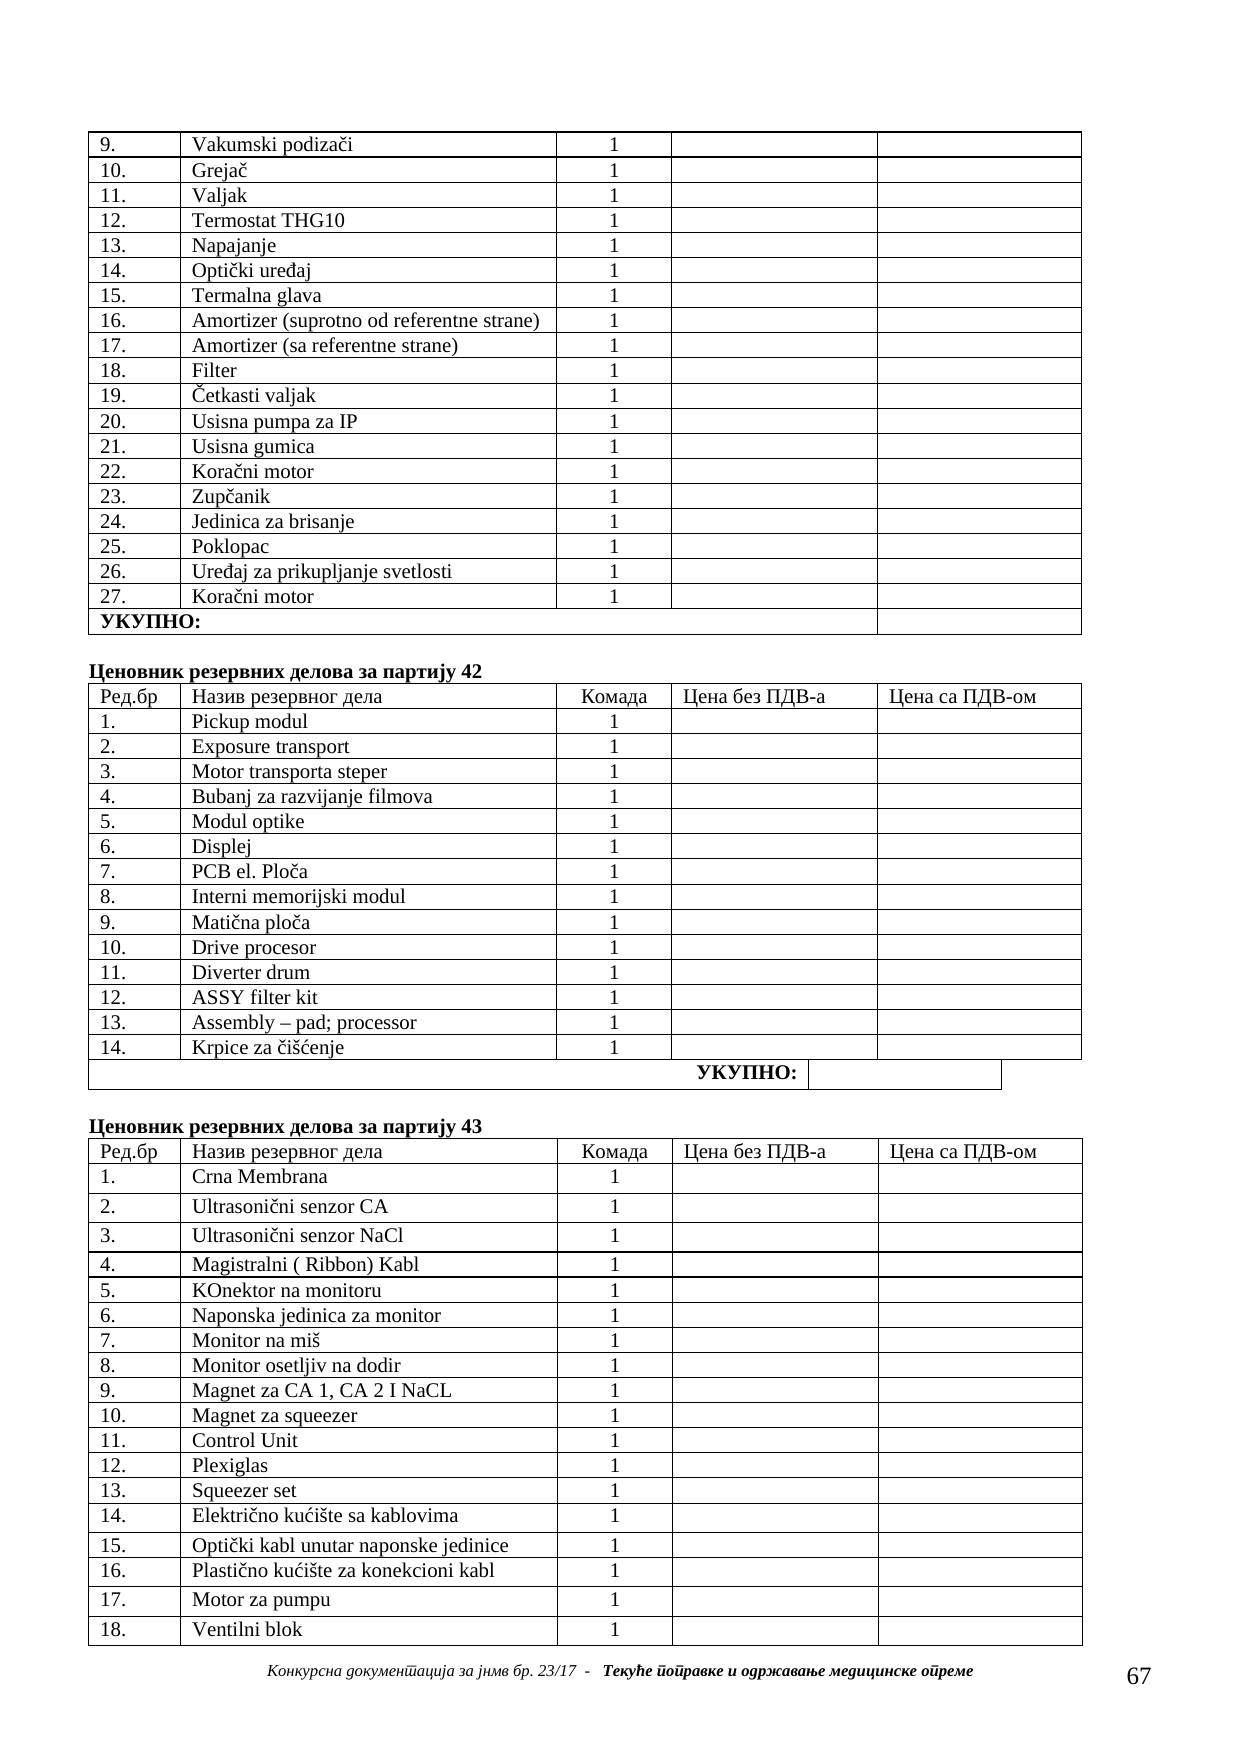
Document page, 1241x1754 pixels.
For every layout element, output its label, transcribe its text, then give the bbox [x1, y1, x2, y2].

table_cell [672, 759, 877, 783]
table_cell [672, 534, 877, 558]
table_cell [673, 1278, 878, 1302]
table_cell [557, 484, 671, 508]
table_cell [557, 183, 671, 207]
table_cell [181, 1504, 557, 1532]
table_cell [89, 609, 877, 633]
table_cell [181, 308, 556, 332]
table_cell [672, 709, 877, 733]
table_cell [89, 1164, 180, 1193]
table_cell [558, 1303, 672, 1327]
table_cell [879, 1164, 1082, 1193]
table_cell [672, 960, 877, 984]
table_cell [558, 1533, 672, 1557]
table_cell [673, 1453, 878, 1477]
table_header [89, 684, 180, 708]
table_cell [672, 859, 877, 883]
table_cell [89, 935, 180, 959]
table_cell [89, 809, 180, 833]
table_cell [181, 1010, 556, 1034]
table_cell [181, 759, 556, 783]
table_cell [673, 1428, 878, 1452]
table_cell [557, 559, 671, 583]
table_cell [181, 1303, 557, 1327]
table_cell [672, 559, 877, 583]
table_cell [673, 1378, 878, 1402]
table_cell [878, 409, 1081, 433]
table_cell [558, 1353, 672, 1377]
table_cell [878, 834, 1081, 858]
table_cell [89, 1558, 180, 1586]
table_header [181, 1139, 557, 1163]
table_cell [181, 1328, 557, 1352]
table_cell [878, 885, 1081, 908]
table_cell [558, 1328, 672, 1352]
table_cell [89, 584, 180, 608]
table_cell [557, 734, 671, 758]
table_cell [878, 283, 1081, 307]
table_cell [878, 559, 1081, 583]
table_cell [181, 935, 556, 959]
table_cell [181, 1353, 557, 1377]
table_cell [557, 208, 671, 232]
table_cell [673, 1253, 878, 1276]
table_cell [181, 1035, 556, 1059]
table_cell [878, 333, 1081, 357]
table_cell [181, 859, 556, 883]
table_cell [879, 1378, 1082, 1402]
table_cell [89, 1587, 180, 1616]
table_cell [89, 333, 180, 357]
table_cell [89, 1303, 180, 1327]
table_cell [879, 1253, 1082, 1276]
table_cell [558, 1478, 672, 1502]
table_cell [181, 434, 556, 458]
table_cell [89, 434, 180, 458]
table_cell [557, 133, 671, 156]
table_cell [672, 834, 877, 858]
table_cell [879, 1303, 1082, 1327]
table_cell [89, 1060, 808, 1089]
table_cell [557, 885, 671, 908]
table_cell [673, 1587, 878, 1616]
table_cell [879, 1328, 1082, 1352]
text Ценовник резервних делова за партију 43 [89, 1114, 1152, 1138]
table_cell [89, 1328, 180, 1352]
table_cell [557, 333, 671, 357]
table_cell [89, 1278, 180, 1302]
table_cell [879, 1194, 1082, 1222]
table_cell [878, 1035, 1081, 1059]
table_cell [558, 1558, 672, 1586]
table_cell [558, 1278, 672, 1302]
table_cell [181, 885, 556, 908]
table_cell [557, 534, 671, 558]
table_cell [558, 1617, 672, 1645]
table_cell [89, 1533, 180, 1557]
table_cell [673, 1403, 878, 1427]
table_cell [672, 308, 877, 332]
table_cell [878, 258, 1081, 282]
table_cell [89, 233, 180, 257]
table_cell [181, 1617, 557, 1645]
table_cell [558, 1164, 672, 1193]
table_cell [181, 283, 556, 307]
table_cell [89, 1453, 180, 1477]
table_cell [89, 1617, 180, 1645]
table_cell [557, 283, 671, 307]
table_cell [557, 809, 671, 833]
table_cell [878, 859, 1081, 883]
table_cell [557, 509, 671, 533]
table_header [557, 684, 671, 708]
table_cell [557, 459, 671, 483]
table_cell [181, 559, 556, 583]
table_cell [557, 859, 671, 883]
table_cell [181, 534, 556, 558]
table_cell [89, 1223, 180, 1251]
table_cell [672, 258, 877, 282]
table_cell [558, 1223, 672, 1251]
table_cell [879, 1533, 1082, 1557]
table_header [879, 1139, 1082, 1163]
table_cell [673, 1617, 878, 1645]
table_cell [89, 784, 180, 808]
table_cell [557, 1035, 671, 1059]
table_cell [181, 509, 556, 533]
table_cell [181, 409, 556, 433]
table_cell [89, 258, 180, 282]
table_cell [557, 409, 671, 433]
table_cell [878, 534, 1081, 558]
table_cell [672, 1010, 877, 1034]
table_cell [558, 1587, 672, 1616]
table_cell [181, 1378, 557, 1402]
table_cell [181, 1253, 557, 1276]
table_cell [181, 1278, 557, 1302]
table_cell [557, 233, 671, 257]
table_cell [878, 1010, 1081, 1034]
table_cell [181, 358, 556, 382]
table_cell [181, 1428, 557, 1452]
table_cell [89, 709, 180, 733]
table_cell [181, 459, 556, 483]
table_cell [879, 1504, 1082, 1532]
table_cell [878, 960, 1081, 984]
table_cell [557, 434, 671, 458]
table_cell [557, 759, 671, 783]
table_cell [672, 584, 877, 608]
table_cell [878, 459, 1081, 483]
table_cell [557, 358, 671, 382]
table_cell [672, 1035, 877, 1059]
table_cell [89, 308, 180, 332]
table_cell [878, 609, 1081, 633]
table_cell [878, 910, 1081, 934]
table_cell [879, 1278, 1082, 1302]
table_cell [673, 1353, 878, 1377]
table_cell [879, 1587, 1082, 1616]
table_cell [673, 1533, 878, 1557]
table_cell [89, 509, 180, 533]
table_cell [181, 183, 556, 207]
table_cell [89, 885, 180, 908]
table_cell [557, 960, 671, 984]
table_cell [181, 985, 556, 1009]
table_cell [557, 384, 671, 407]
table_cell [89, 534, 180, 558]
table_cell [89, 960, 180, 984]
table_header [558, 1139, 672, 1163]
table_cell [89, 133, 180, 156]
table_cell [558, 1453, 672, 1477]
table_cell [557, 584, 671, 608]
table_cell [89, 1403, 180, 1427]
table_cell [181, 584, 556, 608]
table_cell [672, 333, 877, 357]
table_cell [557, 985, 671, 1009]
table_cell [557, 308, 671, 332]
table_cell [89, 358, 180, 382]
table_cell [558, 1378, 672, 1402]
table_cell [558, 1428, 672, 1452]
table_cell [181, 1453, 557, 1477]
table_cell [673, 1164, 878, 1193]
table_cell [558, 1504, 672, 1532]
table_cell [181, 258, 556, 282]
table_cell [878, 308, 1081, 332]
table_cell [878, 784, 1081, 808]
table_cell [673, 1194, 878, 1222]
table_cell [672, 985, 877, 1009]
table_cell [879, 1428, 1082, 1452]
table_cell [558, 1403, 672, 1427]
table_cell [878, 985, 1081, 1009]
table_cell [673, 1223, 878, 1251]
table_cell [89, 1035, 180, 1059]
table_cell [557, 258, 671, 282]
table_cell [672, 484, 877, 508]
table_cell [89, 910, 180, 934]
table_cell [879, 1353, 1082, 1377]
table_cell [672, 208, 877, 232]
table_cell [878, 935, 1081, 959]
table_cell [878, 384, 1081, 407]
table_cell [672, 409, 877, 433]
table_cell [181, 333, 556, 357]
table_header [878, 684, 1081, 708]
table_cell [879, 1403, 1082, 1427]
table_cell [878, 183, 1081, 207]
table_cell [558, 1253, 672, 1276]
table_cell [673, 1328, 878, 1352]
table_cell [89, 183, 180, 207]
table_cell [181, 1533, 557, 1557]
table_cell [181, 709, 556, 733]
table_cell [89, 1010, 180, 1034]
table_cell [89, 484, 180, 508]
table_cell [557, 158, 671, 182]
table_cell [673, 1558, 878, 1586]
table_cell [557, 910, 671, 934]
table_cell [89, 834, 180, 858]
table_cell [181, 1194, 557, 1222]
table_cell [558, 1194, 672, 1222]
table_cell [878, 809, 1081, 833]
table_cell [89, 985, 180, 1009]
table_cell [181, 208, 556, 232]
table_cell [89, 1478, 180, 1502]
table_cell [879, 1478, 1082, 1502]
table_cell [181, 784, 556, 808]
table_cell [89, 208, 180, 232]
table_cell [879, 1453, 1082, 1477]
text Ценовник резервних делова за партију 42 [89, 658, 1152, 683]
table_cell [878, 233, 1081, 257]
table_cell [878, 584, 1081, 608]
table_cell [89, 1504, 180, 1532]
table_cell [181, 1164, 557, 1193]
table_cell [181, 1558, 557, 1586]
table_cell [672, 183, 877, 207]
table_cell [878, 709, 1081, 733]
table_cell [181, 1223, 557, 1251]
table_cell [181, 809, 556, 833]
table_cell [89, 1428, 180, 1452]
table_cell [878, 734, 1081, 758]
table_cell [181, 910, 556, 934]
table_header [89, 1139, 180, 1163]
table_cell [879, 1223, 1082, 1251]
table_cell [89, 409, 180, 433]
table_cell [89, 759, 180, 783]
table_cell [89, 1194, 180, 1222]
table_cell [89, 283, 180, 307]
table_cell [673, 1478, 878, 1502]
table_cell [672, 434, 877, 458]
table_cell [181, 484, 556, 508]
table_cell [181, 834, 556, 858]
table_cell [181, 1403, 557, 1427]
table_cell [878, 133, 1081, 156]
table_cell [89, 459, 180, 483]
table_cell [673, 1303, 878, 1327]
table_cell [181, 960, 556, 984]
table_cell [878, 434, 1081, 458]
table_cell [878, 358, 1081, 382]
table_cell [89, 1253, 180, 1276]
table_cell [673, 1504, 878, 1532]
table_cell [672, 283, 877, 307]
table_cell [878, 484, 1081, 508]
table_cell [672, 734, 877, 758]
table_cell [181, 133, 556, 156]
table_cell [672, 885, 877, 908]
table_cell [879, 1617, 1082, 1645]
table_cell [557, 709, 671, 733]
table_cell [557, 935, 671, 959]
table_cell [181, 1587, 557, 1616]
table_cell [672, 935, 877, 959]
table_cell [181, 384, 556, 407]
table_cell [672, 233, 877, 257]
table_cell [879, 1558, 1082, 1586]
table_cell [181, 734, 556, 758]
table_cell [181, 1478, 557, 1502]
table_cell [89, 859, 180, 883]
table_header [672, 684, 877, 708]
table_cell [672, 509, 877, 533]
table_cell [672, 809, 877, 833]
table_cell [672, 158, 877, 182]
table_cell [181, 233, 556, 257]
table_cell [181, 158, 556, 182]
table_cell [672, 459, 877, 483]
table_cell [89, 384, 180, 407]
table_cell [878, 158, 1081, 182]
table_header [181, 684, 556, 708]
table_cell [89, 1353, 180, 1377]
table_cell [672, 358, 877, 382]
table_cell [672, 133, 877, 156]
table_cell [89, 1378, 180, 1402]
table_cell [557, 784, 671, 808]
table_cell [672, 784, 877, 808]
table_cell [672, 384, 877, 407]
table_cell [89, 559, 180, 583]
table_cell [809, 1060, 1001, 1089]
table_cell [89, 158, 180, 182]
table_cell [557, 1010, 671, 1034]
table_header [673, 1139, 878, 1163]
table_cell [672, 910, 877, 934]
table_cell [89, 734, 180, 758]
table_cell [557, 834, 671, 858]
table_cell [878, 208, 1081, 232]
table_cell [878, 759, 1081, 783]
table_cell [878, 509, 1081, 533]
